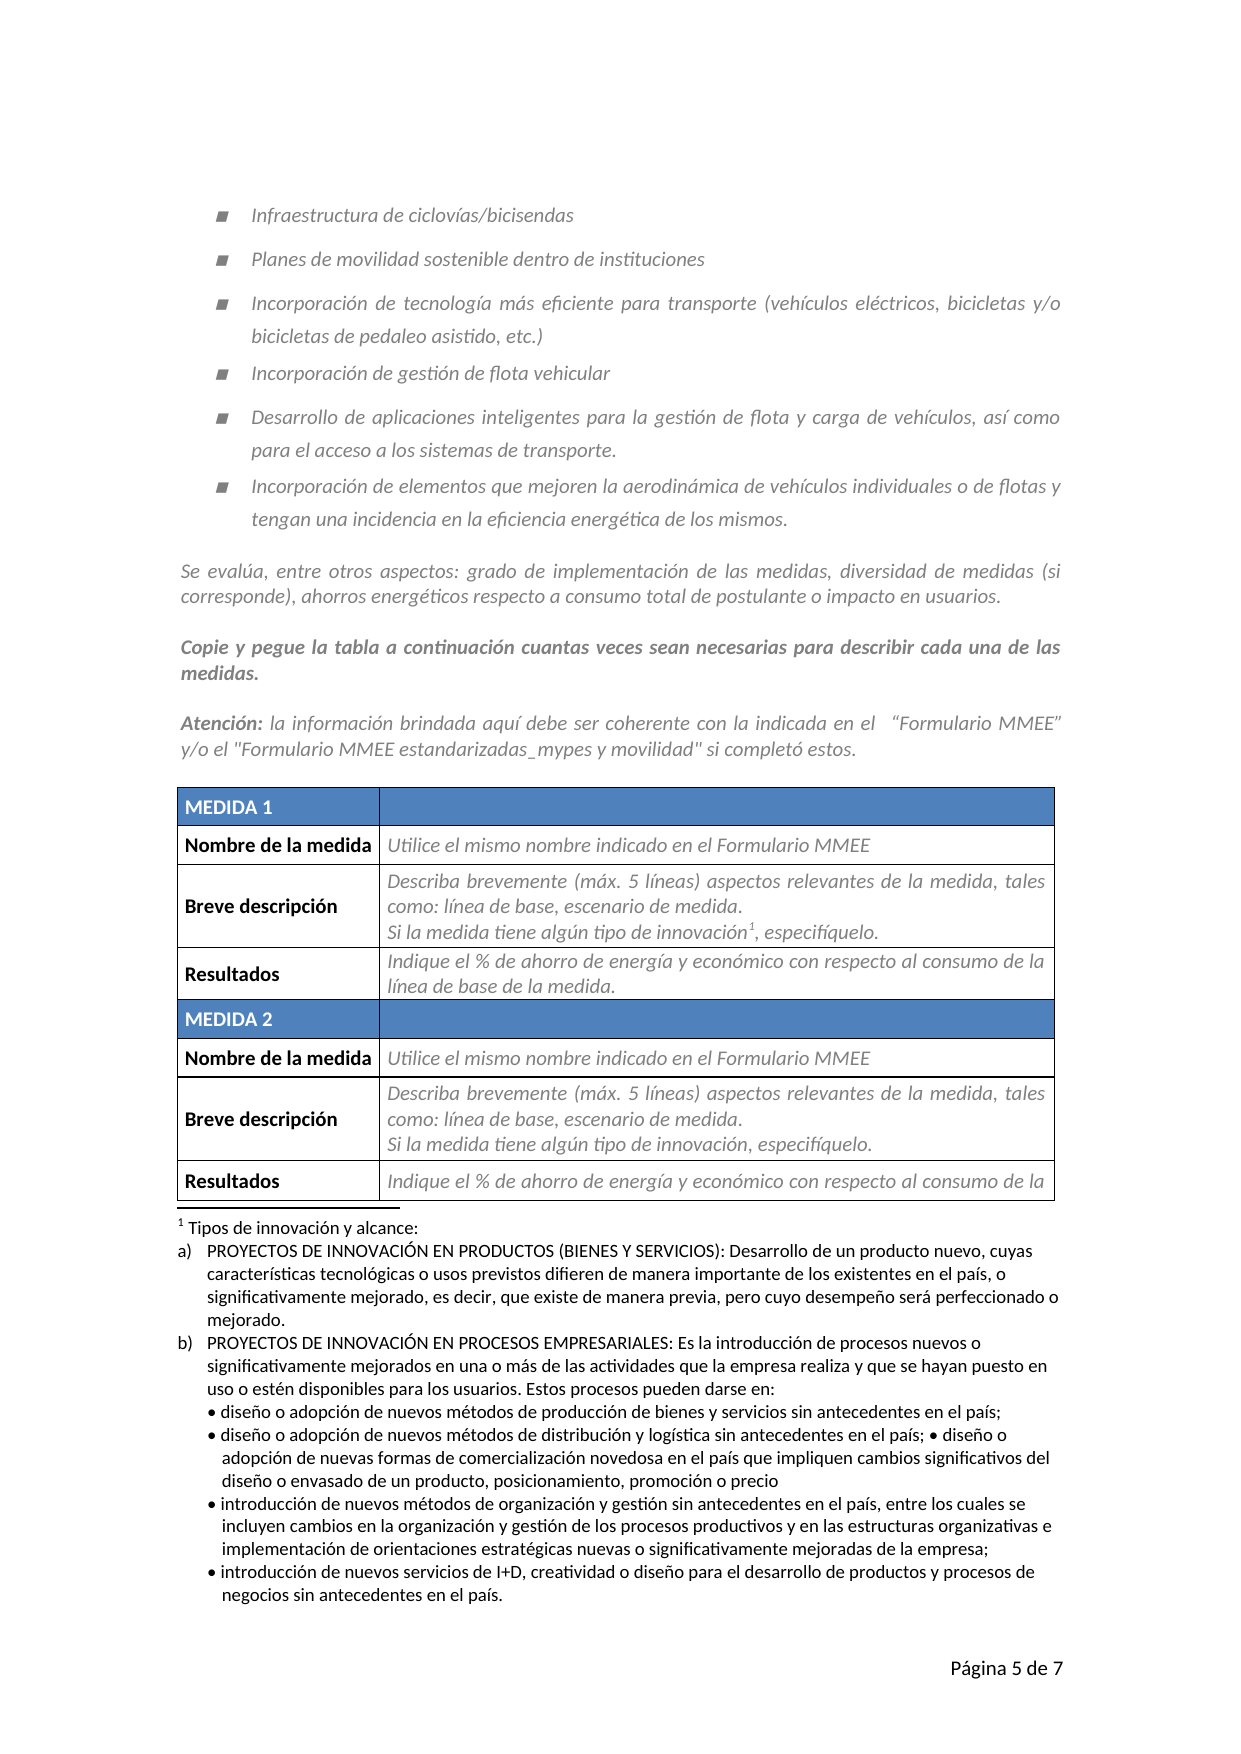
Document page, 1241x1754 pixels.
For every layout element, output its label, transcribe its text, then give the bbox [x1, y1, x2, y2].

list Incorporación de tecnología más eficiente para transporte (vehículos eléctricos, bicicletas y/o bicicletas de pedaleo asistido, etc.) [214, 280, 1062, 349]
list Planes de movilidad sostenible dentro de instituciones [214, 236, 1062, 279]
table_cell Utilice el mismo nombre indicado en el Formulario MMEE [380, 826, 1054, 864]
table_cell Indique el % de ahorro de energía y económico con respecto al consumo de la línea de base de la medida. [380, 948, 1054, 999]
table_cell MEDIDA 2 [178, 1000, 379, 1038]
table_cell Utilice el mismo nombre indicado en el Formulario MMEE [380, 1039, 1054, 1076]
table_cell Nombre de la medida [178, 1039, 379, 1076]
list Desarrollo de aplicaciones inteligentes para la gestión de flota y carga de vehículos, así como para el acceso a los sistemas de transporte. [214, 393, 1062, 462]
table_cell Resultados [178, 948, 379, 999]
table_cell [380, 1000, 1054, 1038]
list Infraestructura de ciclovías/bicisendas [214, 192, 1062, 235]
text Se evalúa, entre otros aspectos: grado de implementación de las medidas, diversidad de medidas (si corresponde), ahorros energéticos respecto a consumo total de postulante o impacto en usuarios. [181, 558, 1063, 609]
text Copie y pegue la tabla a continuación cuantas veces sean necesarias para describir cada una de las medidas. [181, 634, 1063, 685]
table_cell Describa brevemente (máx. 5 líneas) aspectos relevantes de la medida, tales como: línea de base, escenario de medida. Si la medida tiene algún tipo de innovación, especifíquelo. [380, 1078, 1054, 1160]
table_cell Breve descripción [178, 1078, 379, 1160]
list Incorporación de elementos que mejoren la aerodinámica de vehículos individuales o de flotas y tengan una incidencia en la eficiencia energética de los mismos. [214, 463, 1062, 532]
text Atención: la información brindada aquí debe ser coherente con la indicada en el “Formulario MMEE” y/o el "Formulario MMEE estandarizadas_mypes y movilidad" si completó estos. [181, 711, 1063, 761]
table_cell Describa brevemente (máx. 5 líneas) aspectos relevantes de la medida, tales como: línea de base, escenario de medida. Si la medida tiene algún tipo de innovación, especifíquelo. [380, 865, 1054, 947]
table_cell Resultados [178, 1161, 379, 1200]
table_header [380, 788, 1054, 825]
table_cell Nombre de la medida [178, 826, 379, 864]
table_header MEDIDA 1 [178, 788, 379, 825]
table_cell Breve descripción [178, 865, 379, 947]
table_cell Indique el % de ahorro de energía y económico con respecto al consumo de la línea de base de la medida. [380, 1161, 1054, 1200]
list Incorporación de gestión de flota vehicular [214, 349, 1062, 392]
